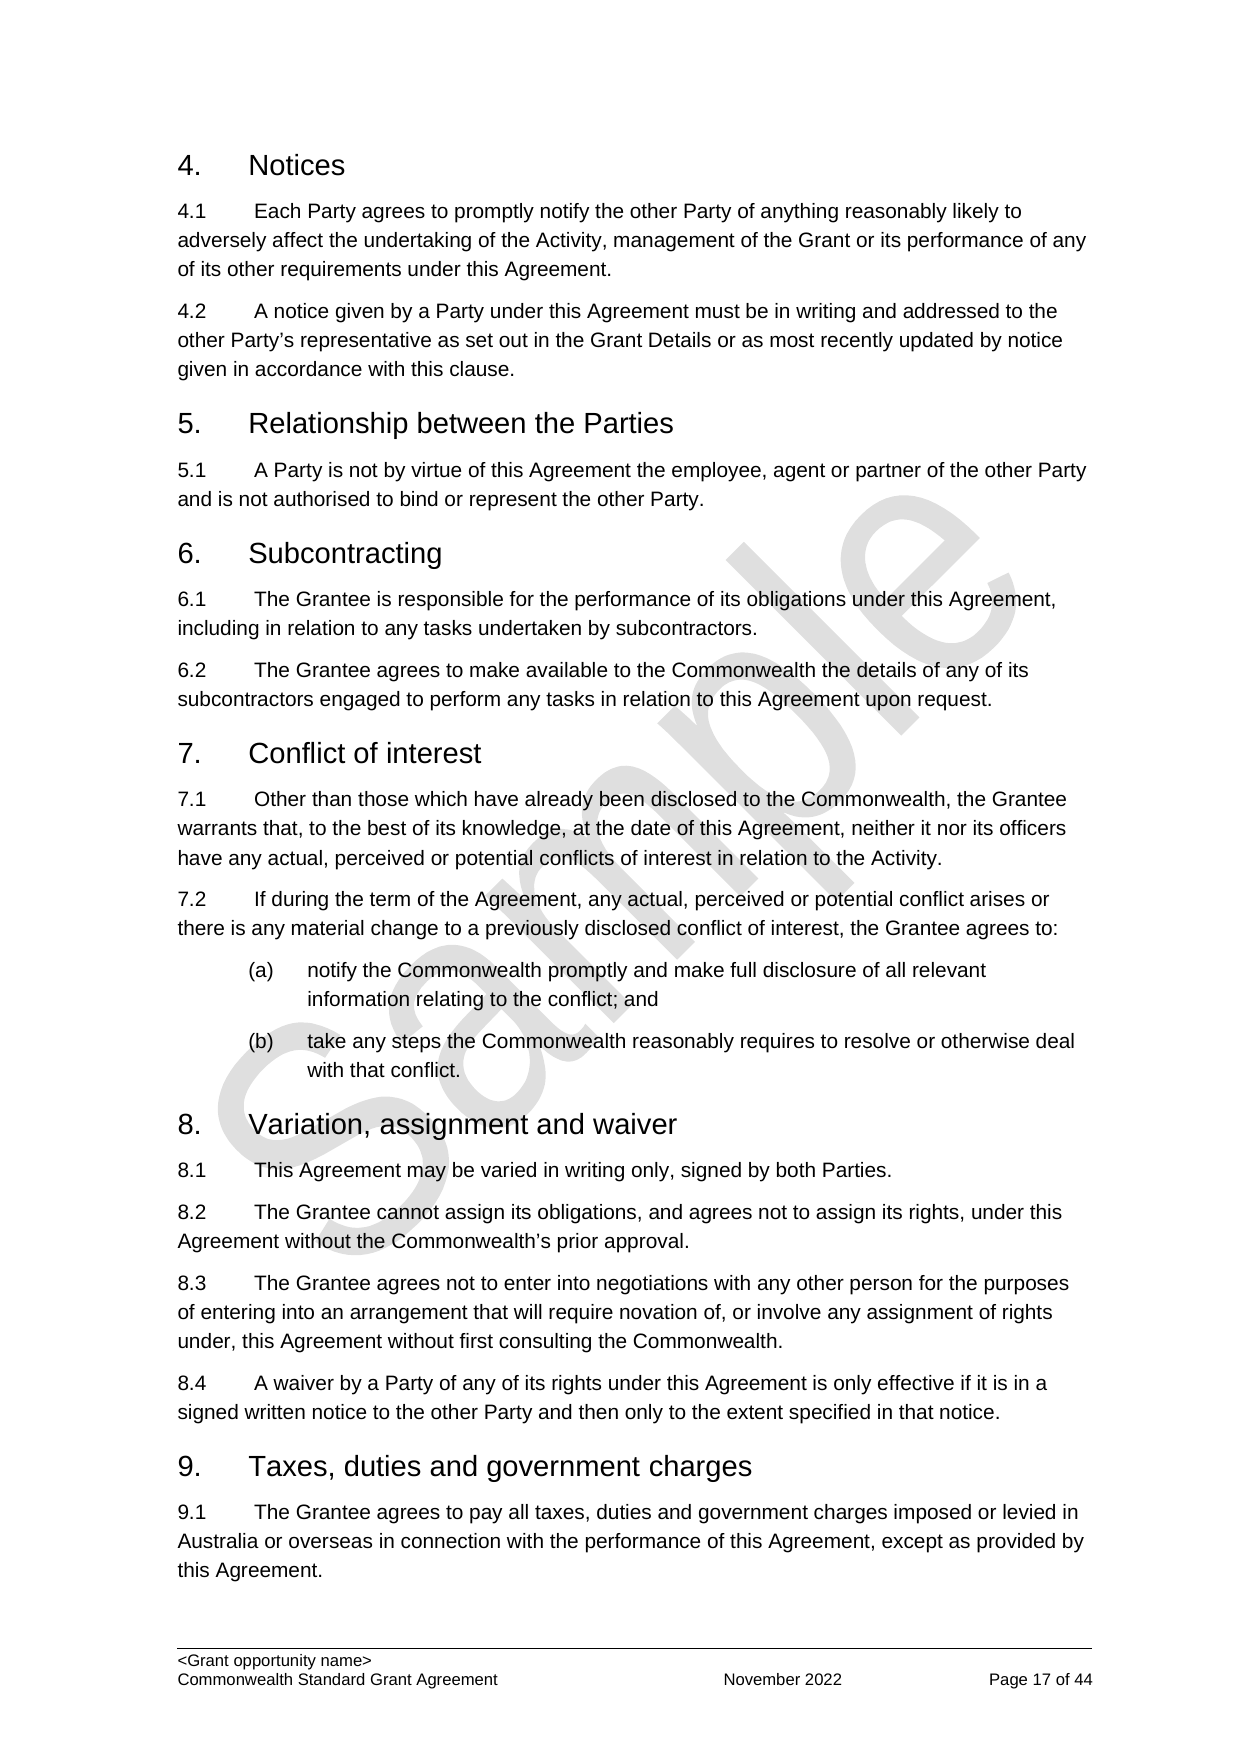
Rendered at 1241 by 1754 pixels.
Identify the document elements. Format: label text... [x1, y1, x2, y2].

text (b) take any steps the Commonwealth reasonably requires to resolve or otherwise deal with that conflict. [248, 1023, 1092, 1082]
subtitle Taxes, duties and government charges [177, 1449, 1092, 1482]
text 7.2 If during the term of the Agreement, any actual, perceived or potential conflict arises or there is any material change to a previously disclosed conflict of interest, the Grantee agrees to: [177, 882, 1092, 940]
text 9.1 The Grantee agrees to pay all taxes, duties and government charges imposed or levied in Australia or overseas in connection with the performance of this Agreement, except as provided by this Agreement. [177, 1495, 1092, 1582]
text 7.1 Other than those which have already been disclosed to the Commonwealth, the Grantee warrants that, to the best of its knowledge, at the date of this Agreement, neither it nor its officers have any actual, perceived or potential conflicts of interest in relation to the Activity. [177, 782, 1092, 869]
text 4.2 A notice given by a Party under this Agreement must be in writing and addressed to the other Party’s representative as set out in the Grant Details or as most recently updated by notice given in accordance with this clause. [177, 294, 1092, 381]
text 8.1 This Agreement may be varied in writing only, signed by both Parties. [177, 1153, 1092, 1182]
text 8.2 The Grantee cannot assign its obligations, and agrees not to assign its rights, under this Agreement without the Commonwealth’s prior approval. [177, 1194, 1092, 1253]
text 5.1 A Party is not by virtue of this Agreement the employee, agent or partner of the other Party and is not authorised to bind or represent the other Party. [177, 452, 1092, 511]
text 4.1 Each Party agrees to promptly notify the other Party of anything reasonably likely to adversely affect the undertaking of the Activity, management of the Grant or its performance of any of its other requirements under this Agreement. [177, 194, 1092, 281]
subtitle Variation, assignment and waiver [177, 1107, 1092, 1140]
subtitle Relationship between the Parties [177, 406, 1092, 440]
text 6.2 The Grantee agrees to make available to the Commonwealth the details of any of its subcontractors engaged to perform any tasks in relation to this Agreement upon request. [177, 652, 1092, 711]
subtitle Notices [177, 148, 1092, 181]
text 8.3 The Grantee agrees not to enter into negotiations with any other person for the purposes of entering into an arrangement that will require novation of, or involve any assignment of rights under, this Agreement without first consulting the Commonwealth. [177, 1265, 1092, 1353]
text (a) notify the Commonwealth promptly and make full disclosure of all relevant information relating to the conflict; and [248, 953, 1092, 1011]
subtitle Conflict of interest [177, 736, 1092, 769]
text 8.4 A waiver by a Party of any of its rights under this Agreement is only effective if it is in a signed written notice to the other Party and then only to the extent specified in that notice. [177, 1365, 1092, 1424]
text 6.1 The Grantee is responsible for the performance of its obligations under this Agreement, including in relation to any tasks undertaken by subcontractors. [177, 582, 1092, 640]
subtitle Subcontracting [177, 536, 1092, 569]
